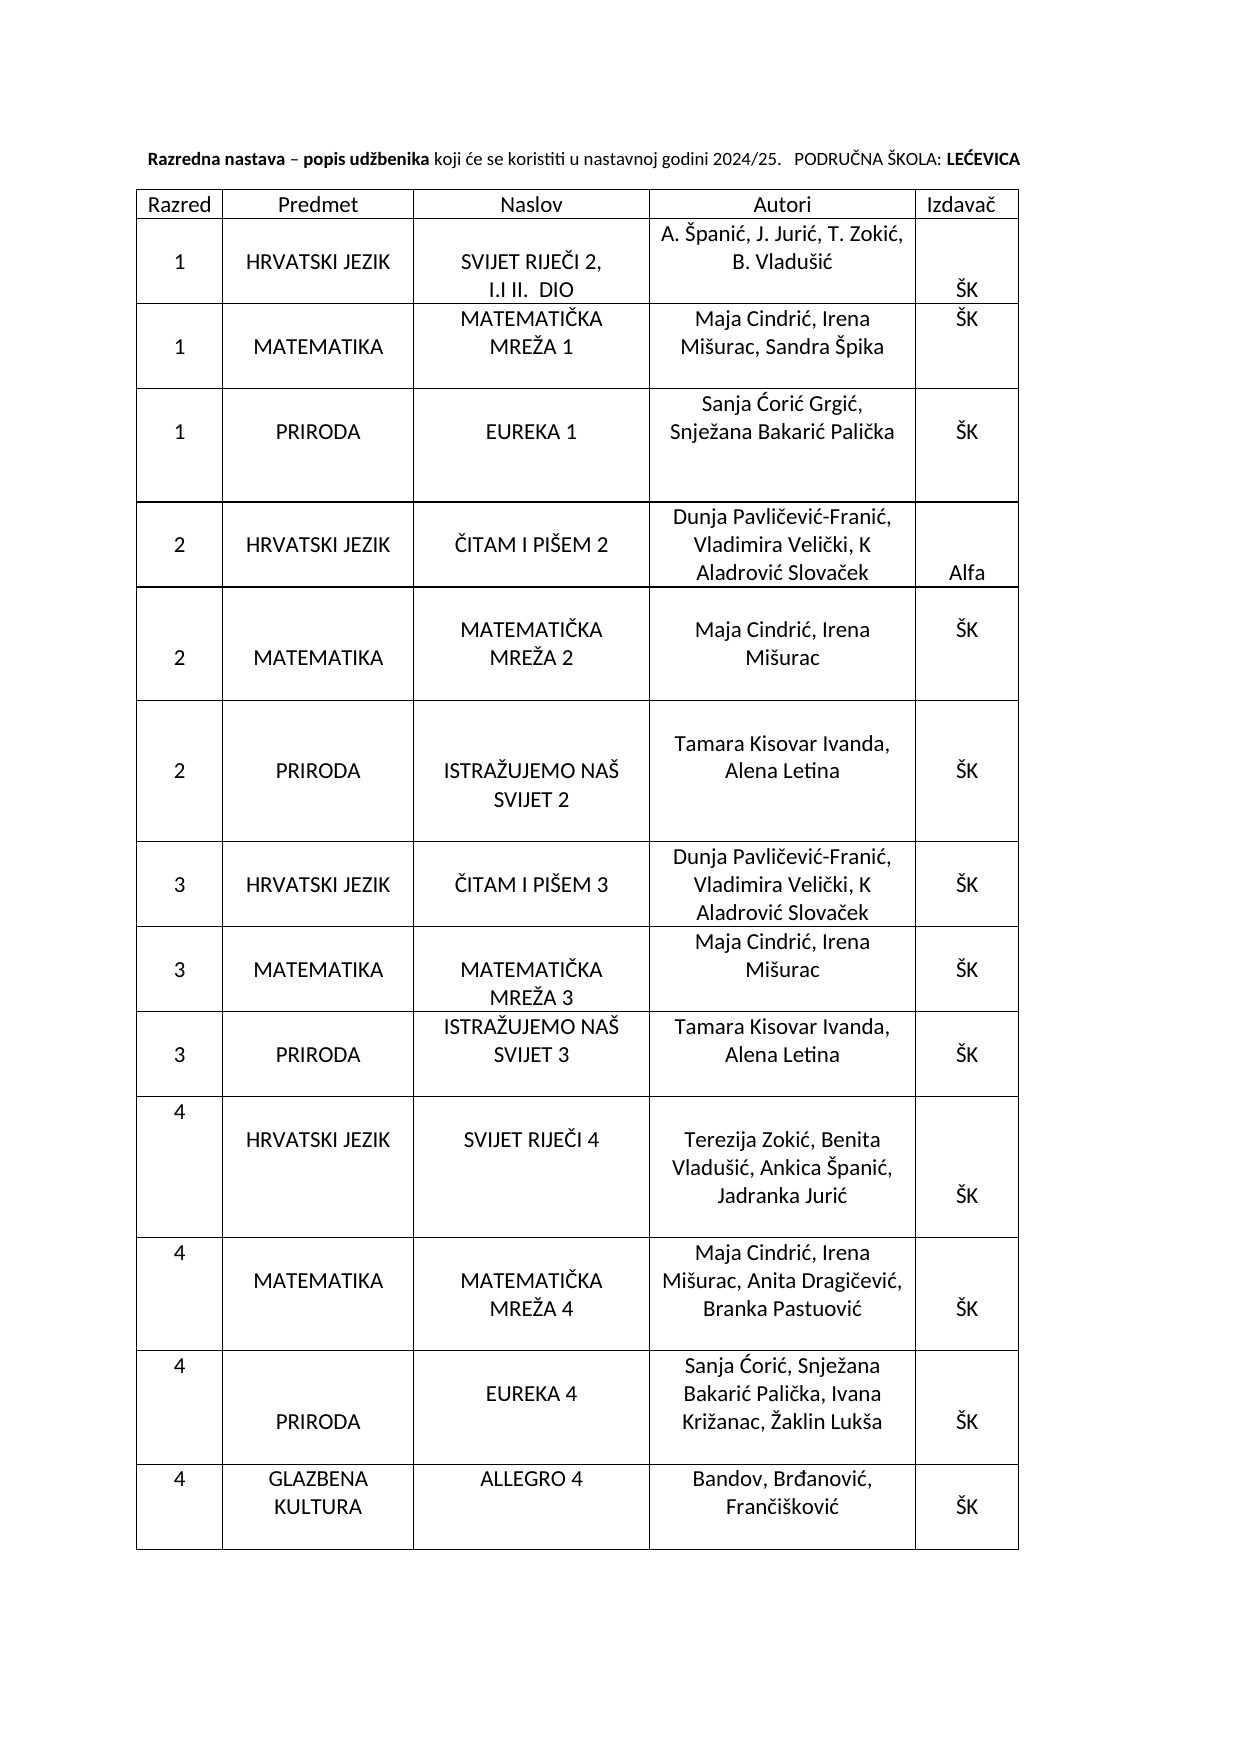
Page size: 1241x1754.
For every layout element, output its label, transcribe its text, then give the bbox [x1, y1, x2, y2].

table_cell ČITAM I PIŠEM 3 [414, 842, 649, 926]
table_cell Bandov, Brđanović, Frančišković [650, 1465, 915, 1548]
table_cell Tamara Kisovar Ivanda, Alena Letina [650, 1012, 915, 1096]
table_cell Dunja Pavličević-Franić, Vladimira Velički, K Aladrović Slovaček [650, 842, 915, 926]
table_cell ŠK [916, 927, 1018, 1011]
table_cell Maja Cindrić, Irena Mišurac, Anita Dragičević, Branka Pastuović [650, 1238, 915, 1350]
table_cell ŠK [916, 389, 1018, 501]
table_cell ŠK [916, 588, 1018, 699]
table_cell Maja Cindrić, Irena Mišurac [650, 927, 915, 1011]
table_cell 2 [137, 701, 222, 841]
table_cell Sanja Ćorić Grgić, Snježana Bakarić Palička [650, 389, 915, 501]
table_cell 2 [137, 588, 222, 699]
table_cell PRIRODA [223, 701, 413, 841]
text Razredna nastava – popis udžbenika koji će se koristiti u nastavnoj godini 2024/25. PODRUČNA ŠKOLA: LEĆEVICA [148, 148, 1093, 171]
table_cell GLAZBENA KULTURA [223, 1465, 413, 1548]
table_cell 1 [137, 304, 222, 388]
table_header Autori [650, 190, 915, 218]
table_cell SVIJET RIJEČI 2, I.I II. DIO [414, 219, 649, 303]
table_cell Alfa [916, 503, 1018, 586]
table_cell HRVATSKI JEZIK [223, 1097, 413, 1237]
table_cell 3 [137, 927, 222, 1011]
table_cell SVIJET RIJEČI 4 [414, 1097, 649, 1237]
table_cell MATEMATIČKA MREŽA 3 [414, 927, 649, 1011]
table_cell ŠK [916, 219, 1018, 303]
table_cell 1 [137, 219, 222, 303]
table_cell ČITAM I PIŠEM 2 [414, 503, 649, 586]
table_cell MATEMATIČKA MREŽA 2 [414, 588, 649, 699]
table_cell Maja Cindrić, Irena Mišurac, Sandra Špika [650, 304, 915, 388]
table_header Razred [137, 190, 222, 218]
table_cell 4 [137, 1097, 222, 1237]
table_cell 4 [137, 1238, 222, 1350]
table_cell 2 [137, 503, 222, 586]
table_cell MATEMATIKA [223, 304, 413, 388]
table_cell HRVATSKI JEZIK [223, 842, 413, 926]
table_cell Maja Cindrić, Irena Mišurac [650, 588, 915, 699]
table_cell MATEMATIČKA MREŽA 1 [414, 304, 649, 388]
table_cell ŠK [916, 1465, 1018, 1548]
table_cell PRIRODA [223, 389, 413, 501]
table_cell ISTRAŽUJEMO NAŠ SVIJET 2 [414, 701, 649, 841]
table_cell ŠK [916, 1238, 1018, 1350]
table_header Naslov [414, 190, 649, 218]
table_cell ŠK [916, 1097, 1018, 1237]
table_cell Tamara Kisovar Ivanda, Alena Letina [650, 701, 915, 841]
table_cell PRIRODA [223, 1012, 413, 1096]
table_cell Terezija Zokić, Benita Vladušić, Ankica Španić, Jadranka Jurić [650, 1097, 915, 1237]
table_cell Sanja Ćorić, Snježana Bakarić Palička, Ivana Križanac, Žaklin Lukša [650, 1351, 915, 1463]
table_cell ISTRAŽUJEMO NAŠ SVIJET 3 [414, 1012, 649, 1096]
table_cell ALLEGRO 4 [414, 1465, 649, 1548]
table_cell ŠK [916, 842, 1018, 926]
table_cell 3 [137, 1012, 222, 1096]
table_cell MATEMATIKA [223, 588, 413, 699]
table_cell PRIRODA [223, 1351, 413, 1463]
table_cell MATEMATIČKA MREŽA 4 [414, 1238, 649, 1350]
table_cell EUREKA 4 [414, 1351, 649, 1463]
table_cell A. Španić, J. Jurić, T. Zokić, B. Vladušić [650, 219, 915, 303]
table_cell ŠK [916, 304, 1018, 388]
table_cell 3 [137, 842, 222, 926]
table_cell ŠK [916, 1012, 1018, 1096]
table_cell EUREKA 1 [414, 389, 649, 501]
table_cell HRVATSKI JEZIK [223, 503, 413, 586]
table_cell 1 [137, 389, 222, 501]
table_cell MATEMATIKA [223, 1238, 413, 1350]
table_header Predmet [223, 190, 413, 218]
table_cell MATEMATIKA [223, 927, 413, 1011]
table_cell HRVATSKI JEZIK [223, 219, 413, 303]
table_cell 4 [137, 1351, 222, 1463]
table_cell ŠK [916, 1351, 1018, 1463]
table_header Izdavač [916, 190, 1018, 218]
table_cell 4 [137, 1465, 222, 1548]
table_cell ŠK [916, 701, 1018, 841]
table_cell Dunja Pavličević-Franić, Vladimira Velički, K Aladrović Slovaček [650, 503, 915, 586]
